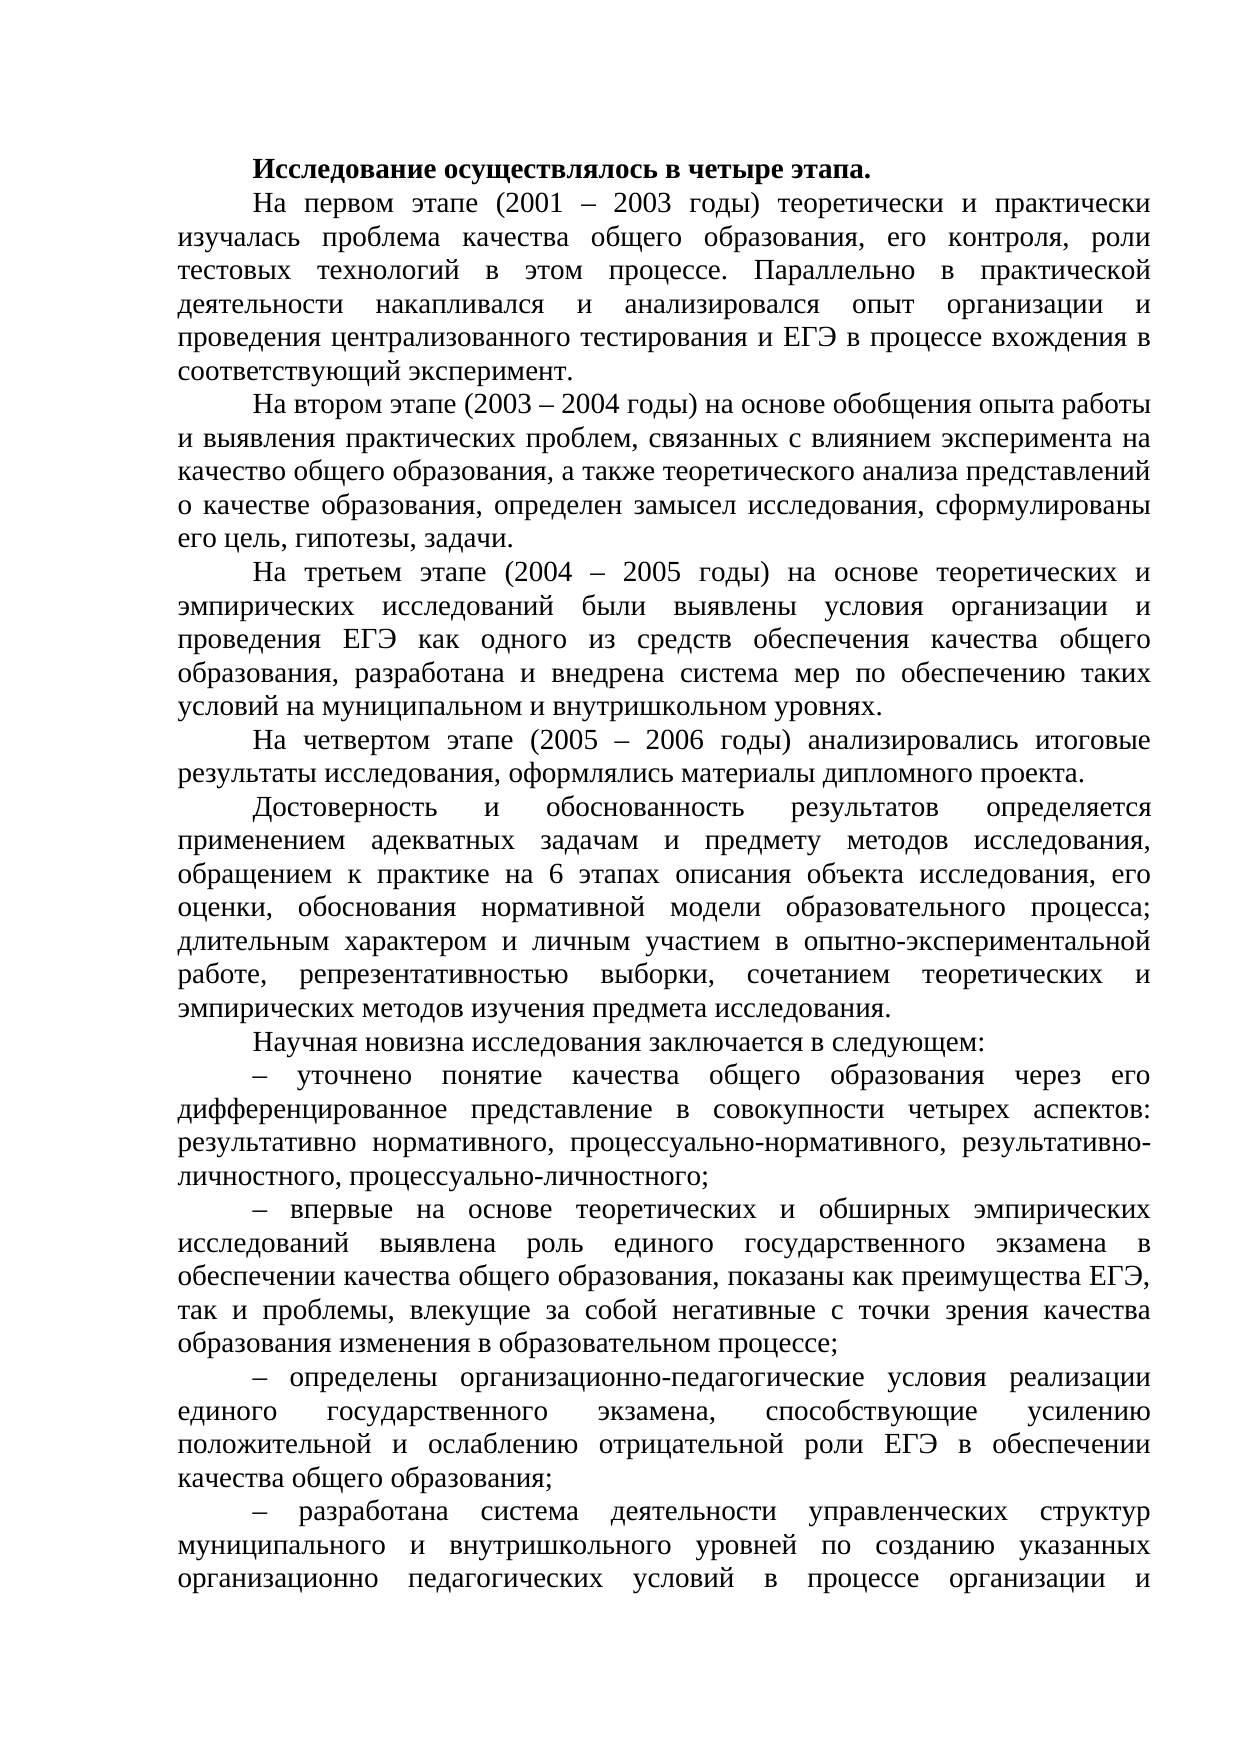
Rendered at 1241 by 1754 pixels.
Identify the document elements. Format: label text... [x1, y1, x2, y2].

text – впервые на основе теоретических и обширных эмпирических исследований выявлена роль единого государственного экзамена в обеспечении качества общего образования, показаны как преимущества ЕГЭ, так и проблемы, влекущие за собой негативные с точки зрения качества образования изменения в образовательном процессе; [177, 1191, 1152, 1359]
text Научная новизна исследования заключается в следующем: [177, 1024, 1152, 1057]
text Достоверность и обоснованность результатов определяется применением адекватных задачам и предмету методов исследования, обращением к практике на 6 этапах описания объекта исследования, его оценки, обоснования нормативной модели образовательного процесса; длительным характером и личным участием в опытно-экспериментальной работе, репрезентативностью выборки, сочетанием теоретических и эмпирических методов изучения предмета исследования. [177, 789, 1152, 1024]
text Исследование осуществлялось в четыре этапа. [177, 152, 1152, 185]
text На первом этапе (2001 – 2003 годы) теоретически и практически изучалась проблема качества общего образования, его контроля, роли тестовых технологий в этом процессе. Параллельно в практической деятельности накапливался и анализировался опыт организации и проведения централизованного тестирования и ЕГЭ в процессе вхождения в соответствующий эксперимент. [177, 185, 1152, 386]
text – уточнено понятие качества общего образования через его дифференцированное представление в совокупности четырех аспектов: результативно нормативного, процессуально-нормативного, результативно-личностного, процессуально-личностного; [177, 1057, 1152, 1191]
text На третьем этапе (2004 – 2005 годы) на основе теоретических и эмпирических исследований были выявлены условия организации и проведения ЕГЭ как одного из средств обеспечения качества общего образования, разработана и внедрена система мер по обеспечению таких условий на муниципальном и внутришкольном уровнях. [177, 554, 1152, 722]
text На четвертом этапе (2005 – 2006 годы) анализировались итоговые результаты исследования, оформлялись материалы дипломного проекта. [177, 722, 1152, 789]
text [177, 1493, 1152, 1594]
text На втором этапе (2003 – 2004 годы) на основе обобщения опыта работы и выявления практических проблем, связанных с влиянием эксперимента на качество общего образования, а также теоретического анализа представлений о качестве образования, определен замысел исследования, сформулированы его цель, гипотезы, задачи. [177, 386, 1152, 554]
text – определены организационно-педагогические условия реализации единого государственного экзамена, способствующие усилению положительной и ослаблению отрицательной роли ЕГЭ в обеспечении качества общего образования; [177, 1359, 1152, 1493]
